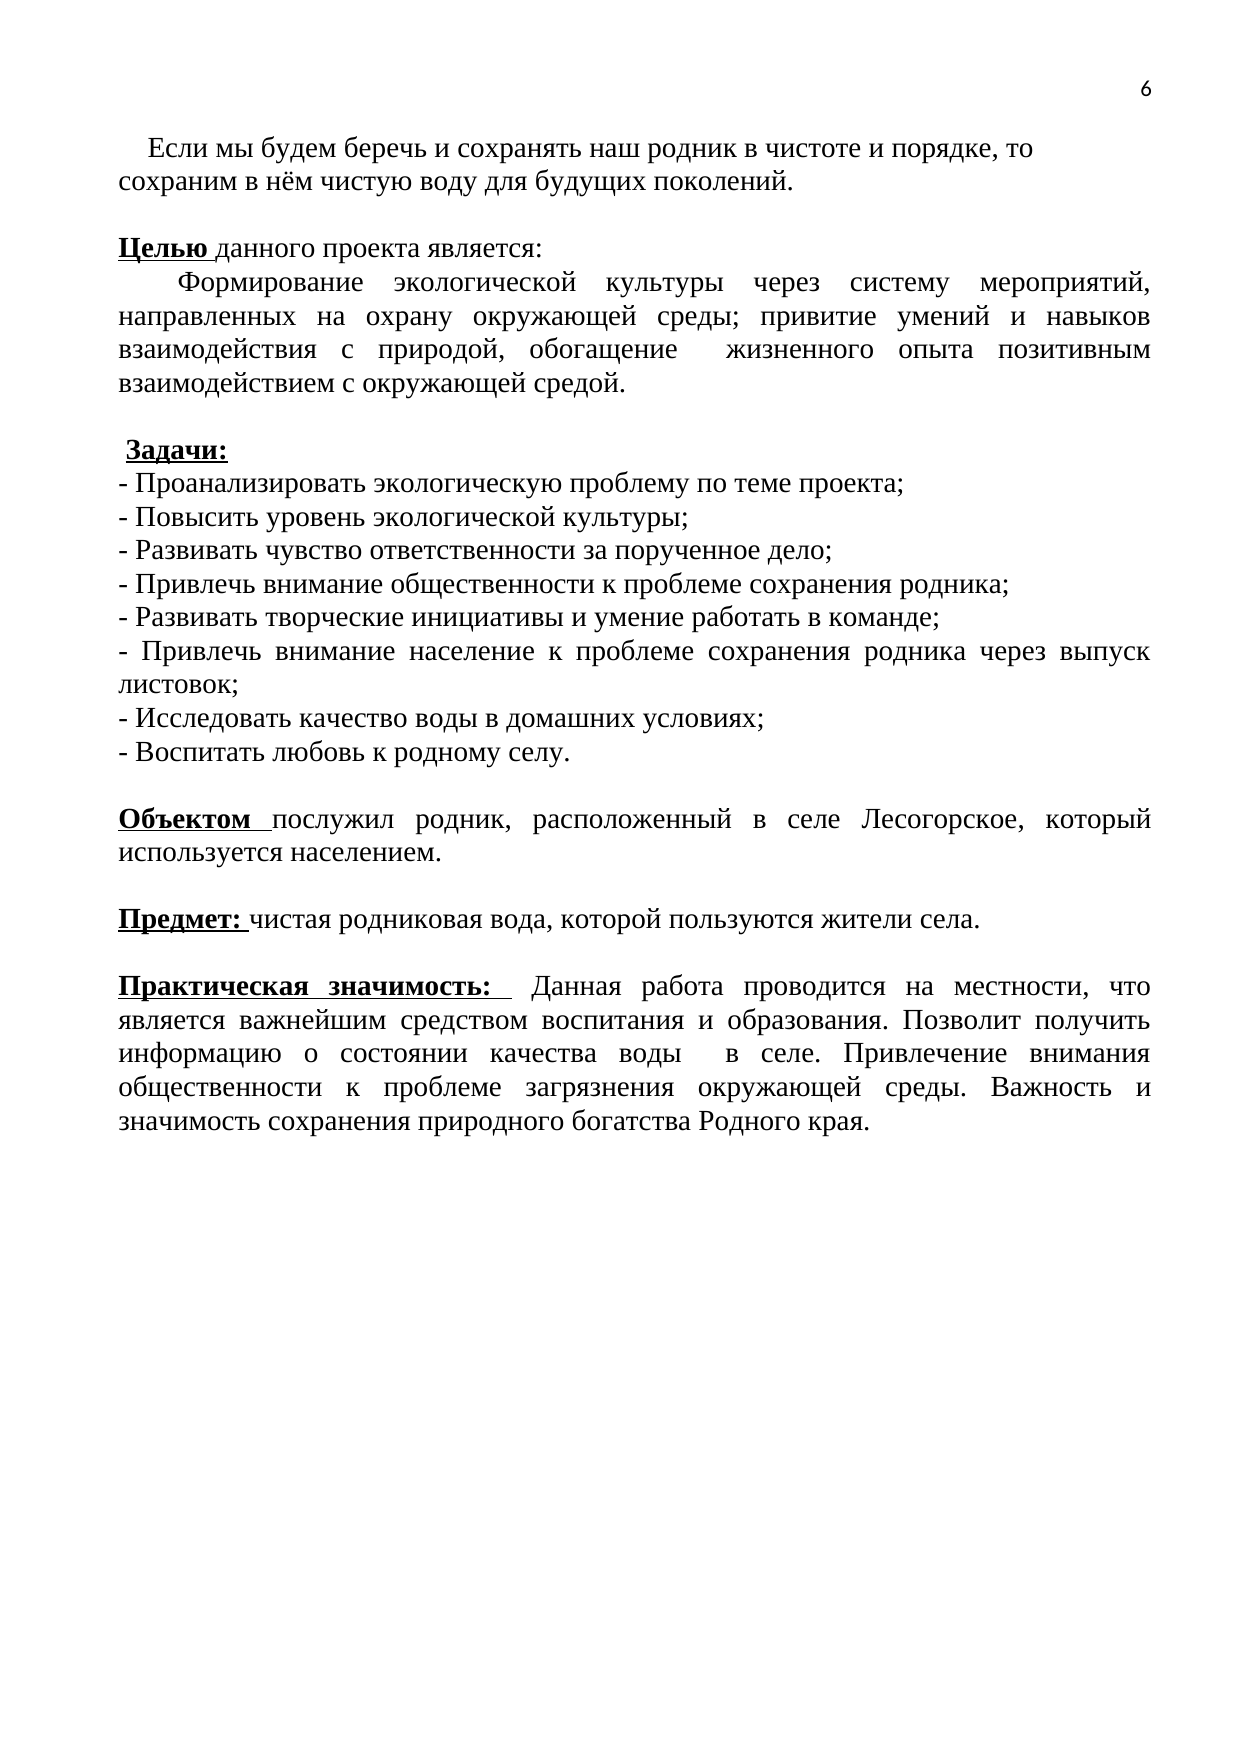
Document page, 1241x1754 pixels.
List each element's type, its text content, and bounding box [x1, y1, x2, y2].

list Если мы будем беречь и сохранять наш родник в чистоте и порядке, то сохраним в нём чистую воду для будущих поколений. [118, 130, 1152, 197]
list Предмет: чистая родниковая вода, которой пользуются жители села. [118, 901, 1152, 935]
list Задачи: [118, 432, 1152, 465]
list - Привлечь внимание общественности к проблеме сохранения родника; [118, 566, 1152, 599]
list Формирование экологической культуры через систему мероприятий, направленных на охрану окружающей среды; привитие умений и навыков взаимодействия с природой, обогащение жизненного опыта позитивным взаимодействием с окружающей средой. [118, 264, 1152, 398]
list - Привлечь внимание население к проблеме сохранения родника через выпуск листовок; [118, 633, 1152, 700]
list - Развивать творческие инициативы и умение работать в команде; [118, 599, 1152, 633]
list - Воспитать любовь к родному селу. [118, 734, 1152, 767]
list Объектом послужил родник, расположенный в селе Лесогорское, который используется населением. [118, 801, 1152, 868]
list - Проанализировать экологическую проблему по теме проекта; [118, 465, 1152, 499]
list Практическая значимость: Данная работа проводится на местности, что является важнейшим средством воспитания и образования. Позволит получить информацию о состоянии качества воды в селе. Привлечение внимания общественности к проблеме загрязнения окружающей среды. Важность и значимость сохранения природного богатства Родного края. [118, 968, 1152, 1136]
list - Исследовать качество воды в домашних условиях; [118, 700, 1152, 734]
list - Повысить уровень экологической культуры; [118, 499, 1152, 532]
list Целью данного проекта является: [118, 197, 1152, 264]
list - Развивать чувство ответственности за порученное дело; [118, 532, 1152, 566]
